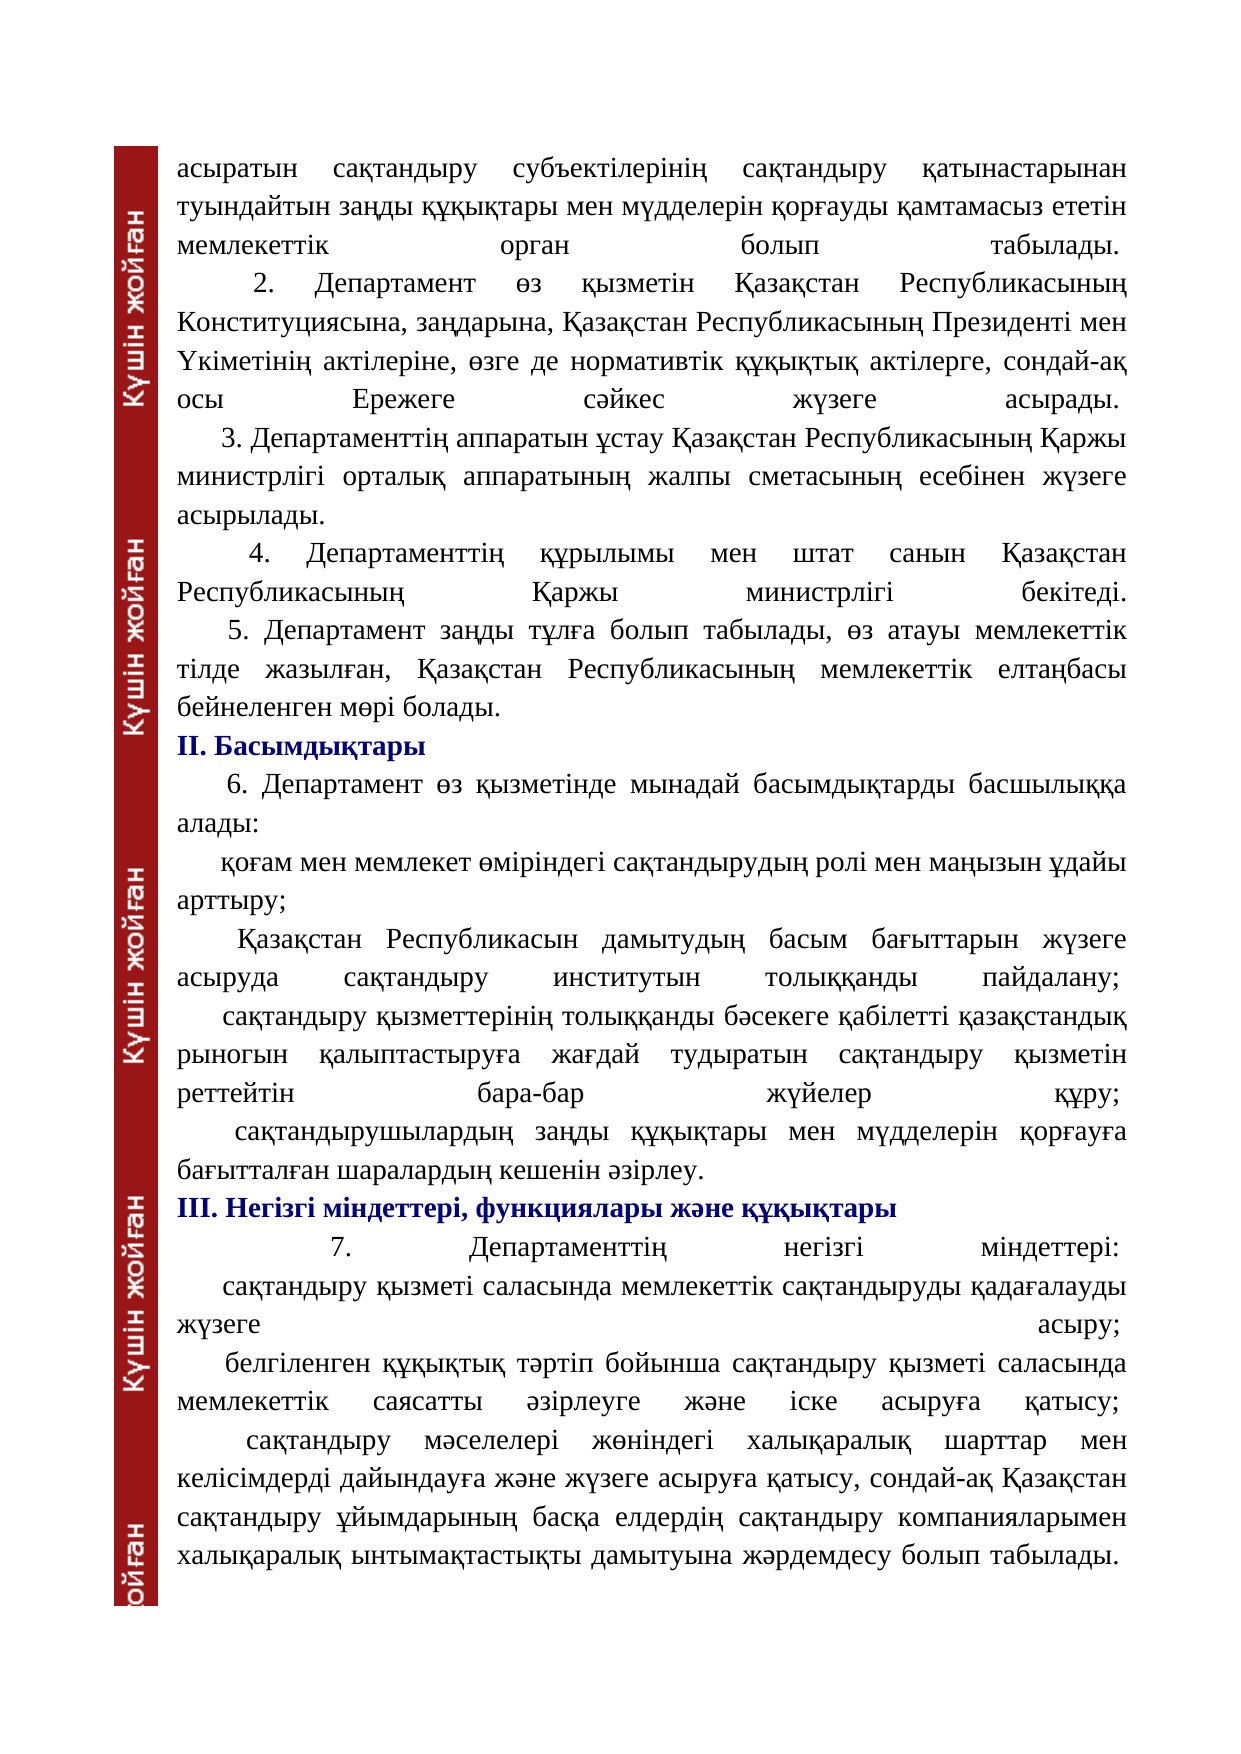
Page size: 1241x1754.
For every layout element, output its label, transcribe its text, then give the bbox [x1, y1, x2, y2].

picture [114, 1571, 158, 1606]
picture [114, 1186, 158, 1191]
text II. Басымдықтары [112, 728, 1128, 762]
text III. Негiзгi мiндеттерi, функциялары және құқықтары [112, 1191, 1128, 1224]
picture [114, 762, 158, 767]
picture [114, 1224, 158, 1229]
text 6. Департамент өз қызметiнде мынадай басымдықтарды басшылыққа алады: қоғам мен мемлекет өмiрiндегi сақтандырудың ролi мен маңызын ұдайы арттыру; Қазақстан Республикасын дамытудың басым бағыттарын жүзеге асыруда сақтандыру институтын толыққанды пайдалану; сақтандыру қызметтерiнiң толыққанды бәсекеге қабiлеттi қазақстандық рыногын қалыптастыруға жағдай тудыратын сақтандыру қызметiн реттейтiн бара-бар жүйелер құру; сақтандырушылардың заңды құқықтары мен мүдделерiн қорғауға бағытталған шаралардың кешенiн әзiрлеу. [112, 767, 1128, 1186]
picture [114, 723, 158, 728]
picture [114, 146, 158, 150]
